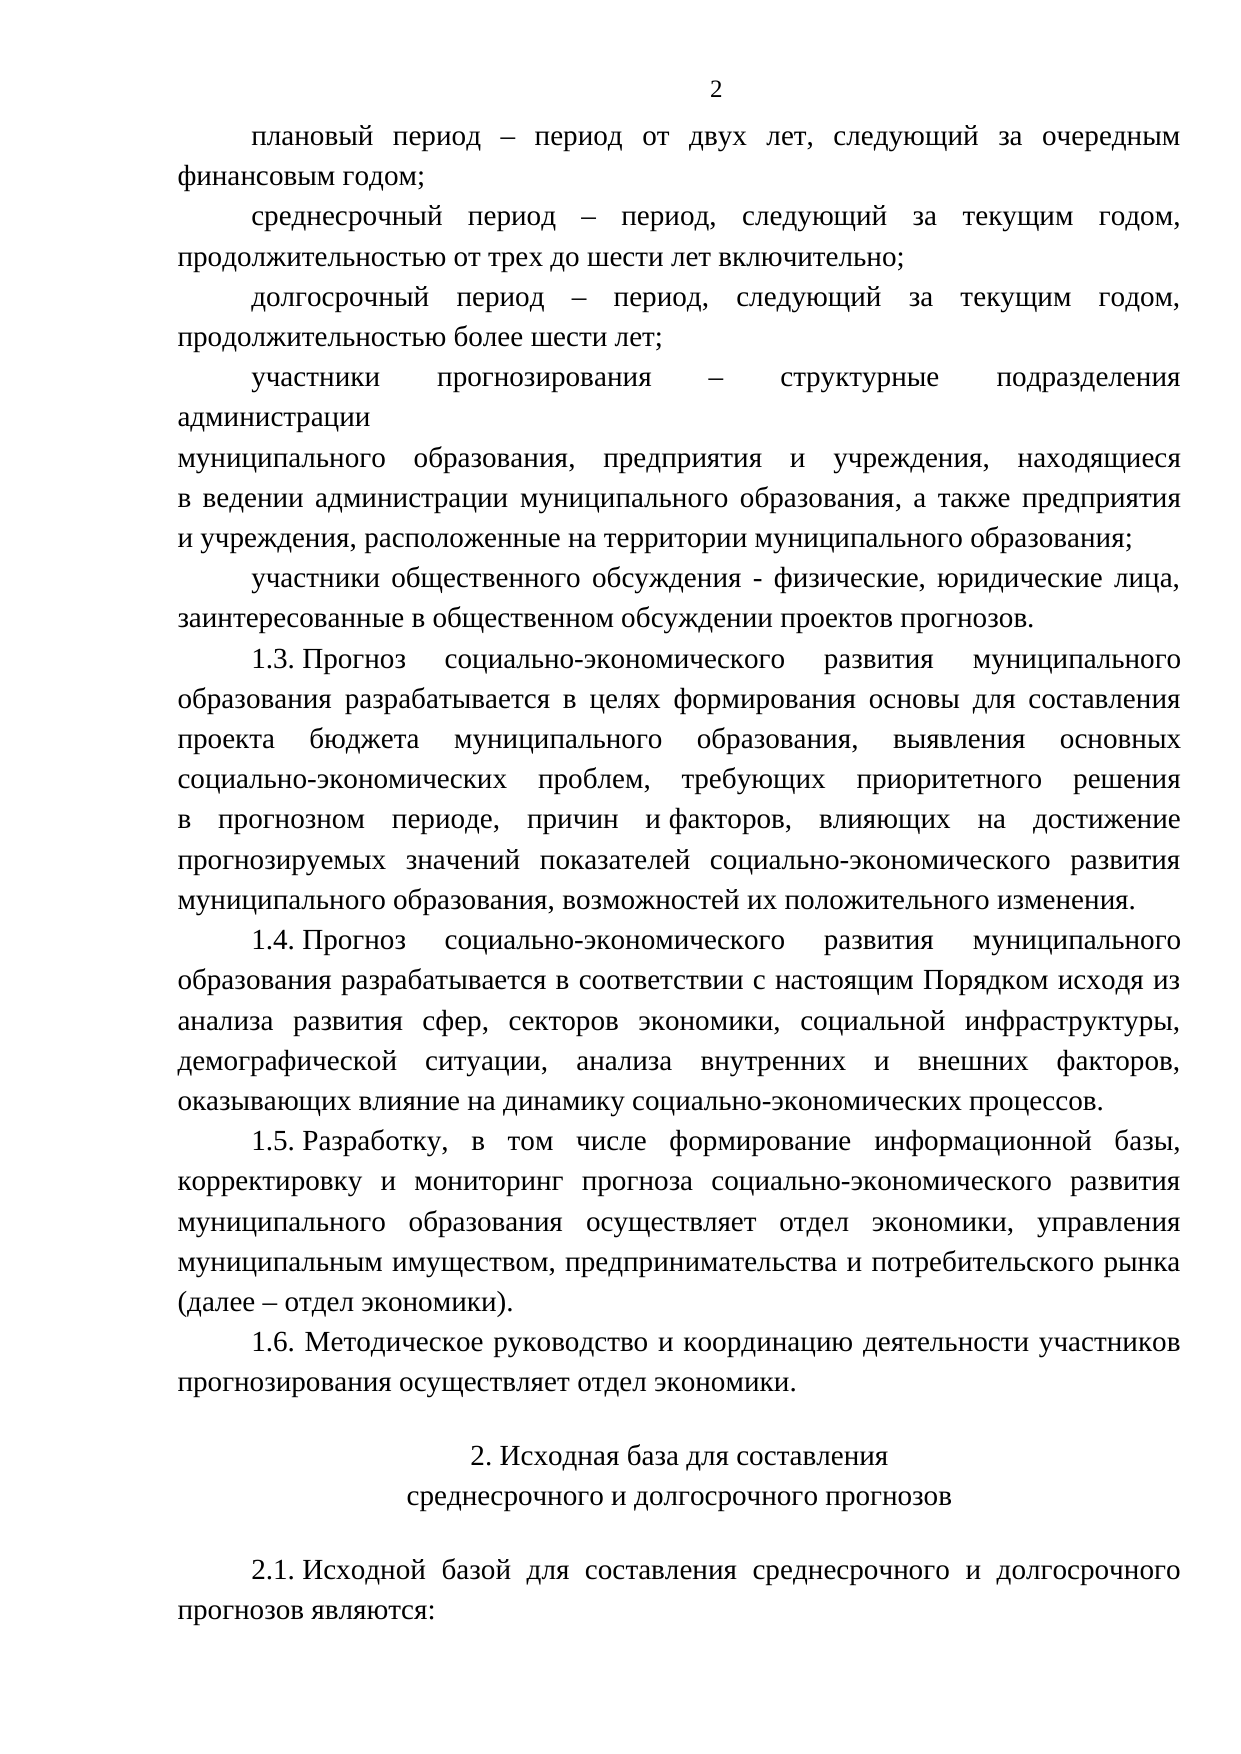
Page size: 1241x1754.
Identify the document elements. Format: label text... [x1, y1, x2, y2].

text 2.1. Исходной базой для составления среднесрочного и долгосрочного прогнозов являются: [177, 1552, 1181, 1626]
text среднесрочного и долгосрочного прогнозов [177, 1478, 1181, 1512]
text 1.3. Прогноз социально-экономического развития муниципального образования разрабатывается в целях формирования основы для составления проекта бюджета муниципального образования, выявления основных социально-экономических проблем, требующих приоритетного решения в прогнозном периоде, причин и факторов, влияющих на достижение прогнозируемых значений показателей социально-экономического развития муниципального образования, возможностей их положительного изменения. [177, 641, 1181, 916]
text плановый период – период от двух лет, следующий за очередным финансовым годом; [177, 118, 1181, 192]
text 1.4. Прогноз социально-экономического развития муниципального образования разрабатывается в соответствии с настоящим Порядком исходя из анализа развития сфер, секторов экономики, социальной инфраструктуры, демографической ситуации, анализа внутренних и внешних факторов, оказывающих влияние на динамику социально-экономических процессов. [177, 922, 1181, 1117]
text муниципального образования, предприятия и учреждения, находящиеся в ведении администрации муниципального образования, а также предприятия и учреждения, расположенные на территории муниципального образования; [177, 440, 1181, 554]
text 1.5. Разработку, в том числе формирование информационной базы, корректировку и мониторинг прогноза социально-экономического развития муниципального образования осуществляет отдел экономики, управления муниципальным имуществом, предпринимательства и потребительского рынка (далее – отдел экономики). [177, 1123, 1181, 1318]
text участники общественного обсуждения - физические, юридические лица, заинтересованные в общественном обсуждении проектов прогнозов. [177, 560, 1181, 634]
text долгосрочный период – период, следующий за текущим годом, продолжительностью более шести лет; [177, 279, 1181, 353]
text 2. Исходная база для составления [177, 1438, 1181, 1472]
text 1.6. Методическое руководство и координацию деятельности участников прогнозирования осуществляет отдел экономики. [177, 1324, 1181, 1398]
text среднесрочный период – период, следующий за текущим годом, продолжительностью от трех до шести лет включительно; [177, 198, 1181, 272]
text участники прогнозирования – структурные подразделения администрации [177, 359, 1181, 433]
